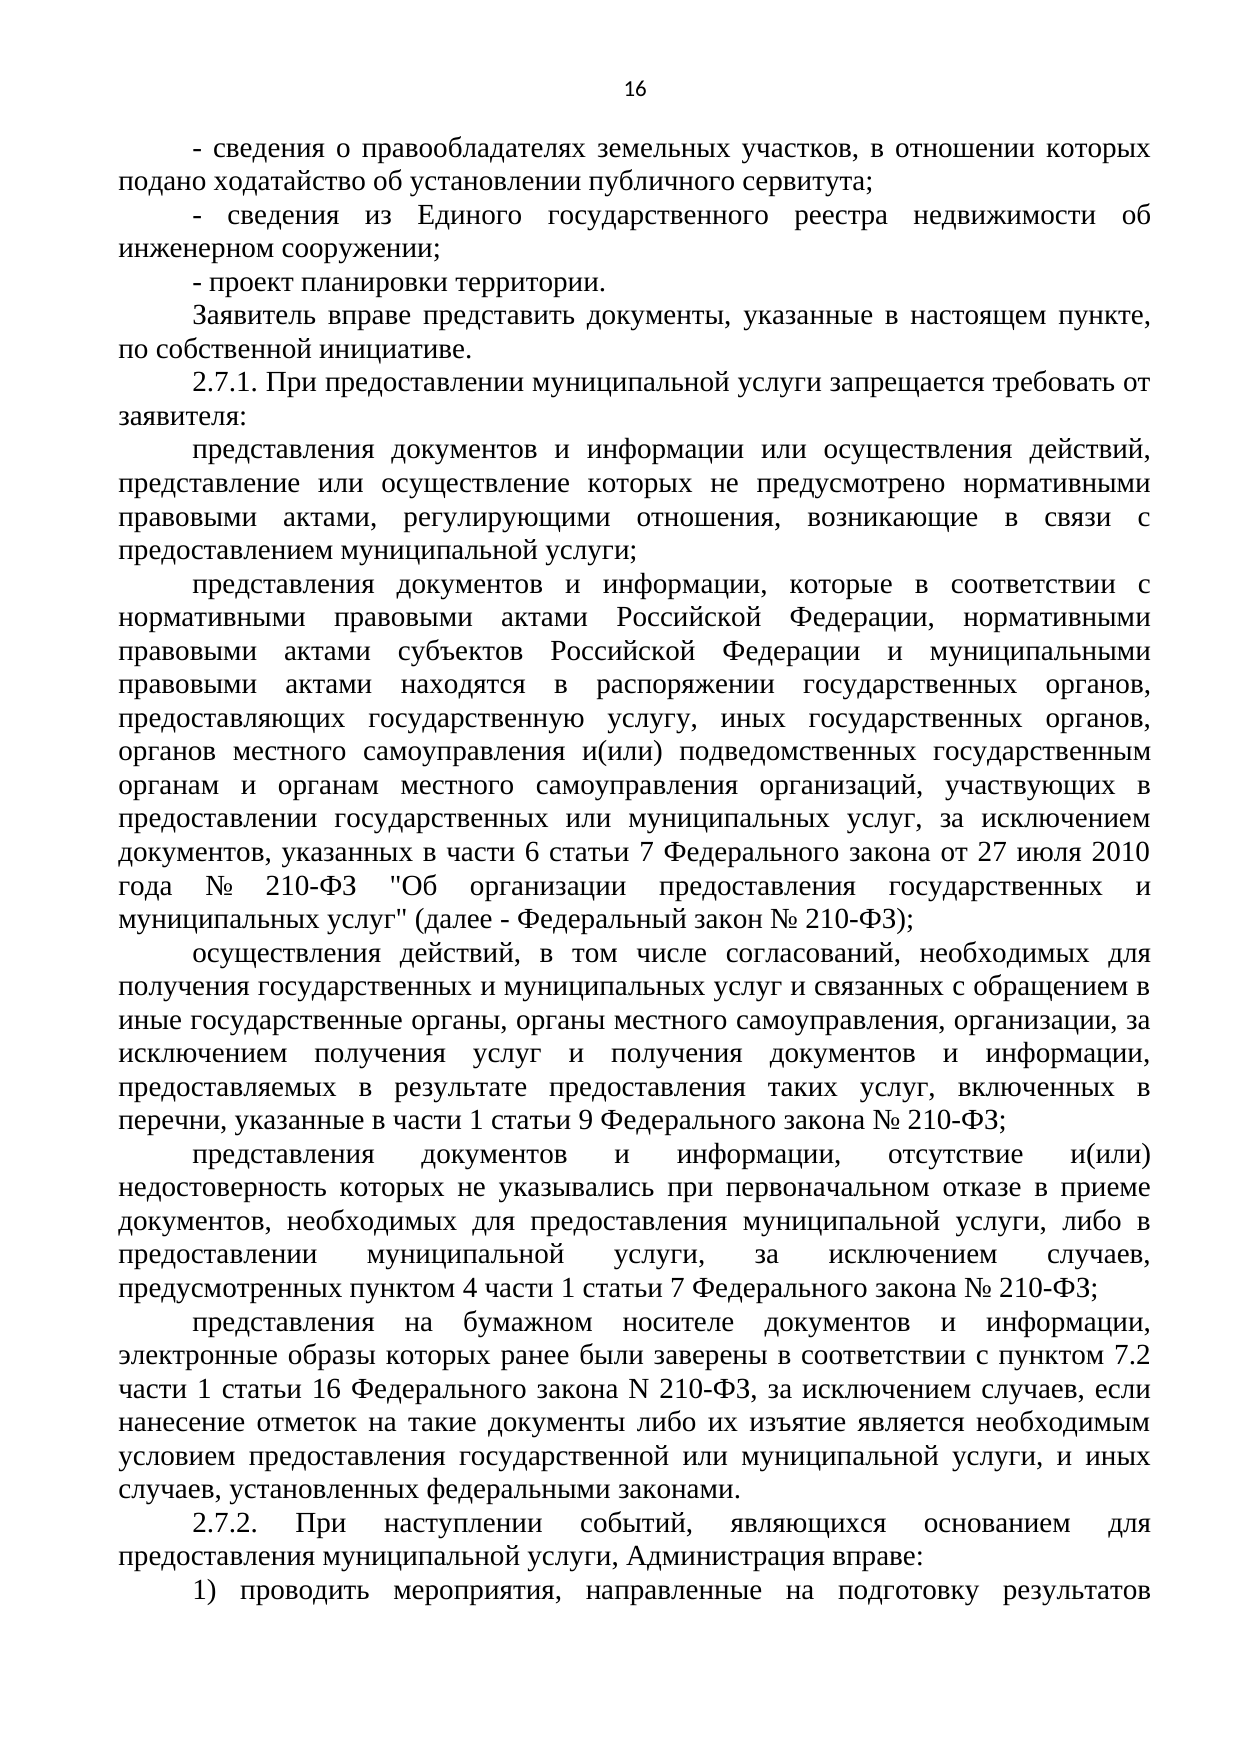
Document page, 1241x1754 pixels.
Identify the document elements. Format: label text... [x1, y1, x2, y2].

text - сведения о правообладателях земельных участков, в отношении которых подано ходатайство об установлении публичного сервитута; [118, 130, 1152, 197]
text представления документов и информации или осуществления действий, представление или осуществление которых не предусмотрено нормативными правовыми актами, регулирующими отношения, возникающие в связи с предоставлением муниципальной услуги; [118, 432, 1152, 566]
text - сведения из Единого государственного реестра недвижимости об инженерном сооружении; [118, 197, 1152, 264]
text 2.7.1. При предоставлении муниципальной услуги запрещается требовать от заявителя: [118, 364, 1152, 432]
text Заявитель вправе представить документы, указанные в настоящем пункте, по собственной инициативе. [118, 297, 1152, 364]
text представления на бумажном носителе документов и информации, электронные образы которых ранее были заверены в соответствии с пунктом 7.2 части 1 статьи 16 Федерального закона N 210-ФЗ, за исключением случаев, если нанесение отметок на такие документы либо их изъятие является необходимым условием предоставления государственной или муниципальной услуги, и иных случаев, установленных федеральными законами. [118, 1304, 1152, 1505]
text осуществления действий, в том числе согласований, необходимых для получения государственных и муниципальных услуг и связанных с обращением в иные государственные органы, органы местного самоуправления, организации, за исключением получения услуг и получения документов и информации, предоставляемых в результате предоставления таких услуг, включенных в перечни, указанные в части 1 статьи 9 Федерального закона № 210-ФЗ; [118, 935, 1152, 1136]
text 2.7.2. При наступлении событий, являющихся основанием для предоставления муниципальной услуги, Администрация вправе: [118, 1505, 1152, 1572]
text - проект планировки территории. [118, 264, 1152, 297]
text представления документов и информации, которые в соответствии с нормативными правовыми актами Российской Федерации, нормативными правовыми актами субъектов Российской Федерации и муниципальными правовыми актами находятся в распоряжении государственных органов, предоставляющих государственную услугу, иных государственных органов, органов местного самоуправления и(или) подведомственных государственным органам и органам местного самоуправления организаций, участвующих в предоставлении государственных или муниципальных услуг, за исключением документов, указанных в части 6 статьи 7 Федерального закона от 27 июля 2010 года № 210-ФЗ "Об организации предоставления государственных и муниципальных услуг" (далее - Федеральный закон № 210-ФЗ); [118, 566, 1152, 935]
text представления документов и информации, отсутствие и(или) недостоверность которых не указывались при первоначальном отказе в приеме документов, необходимых для предоставления муниципальной услуги, либо в предоставлении муниципальной услуги, за исключением случаев, предусмотренных пунктом 4 части 1 статьи 7 Федерального закона № 210-ФЗ; [118, 1136, 1152, 1304]
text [118, 1572, 1152, 1606]
